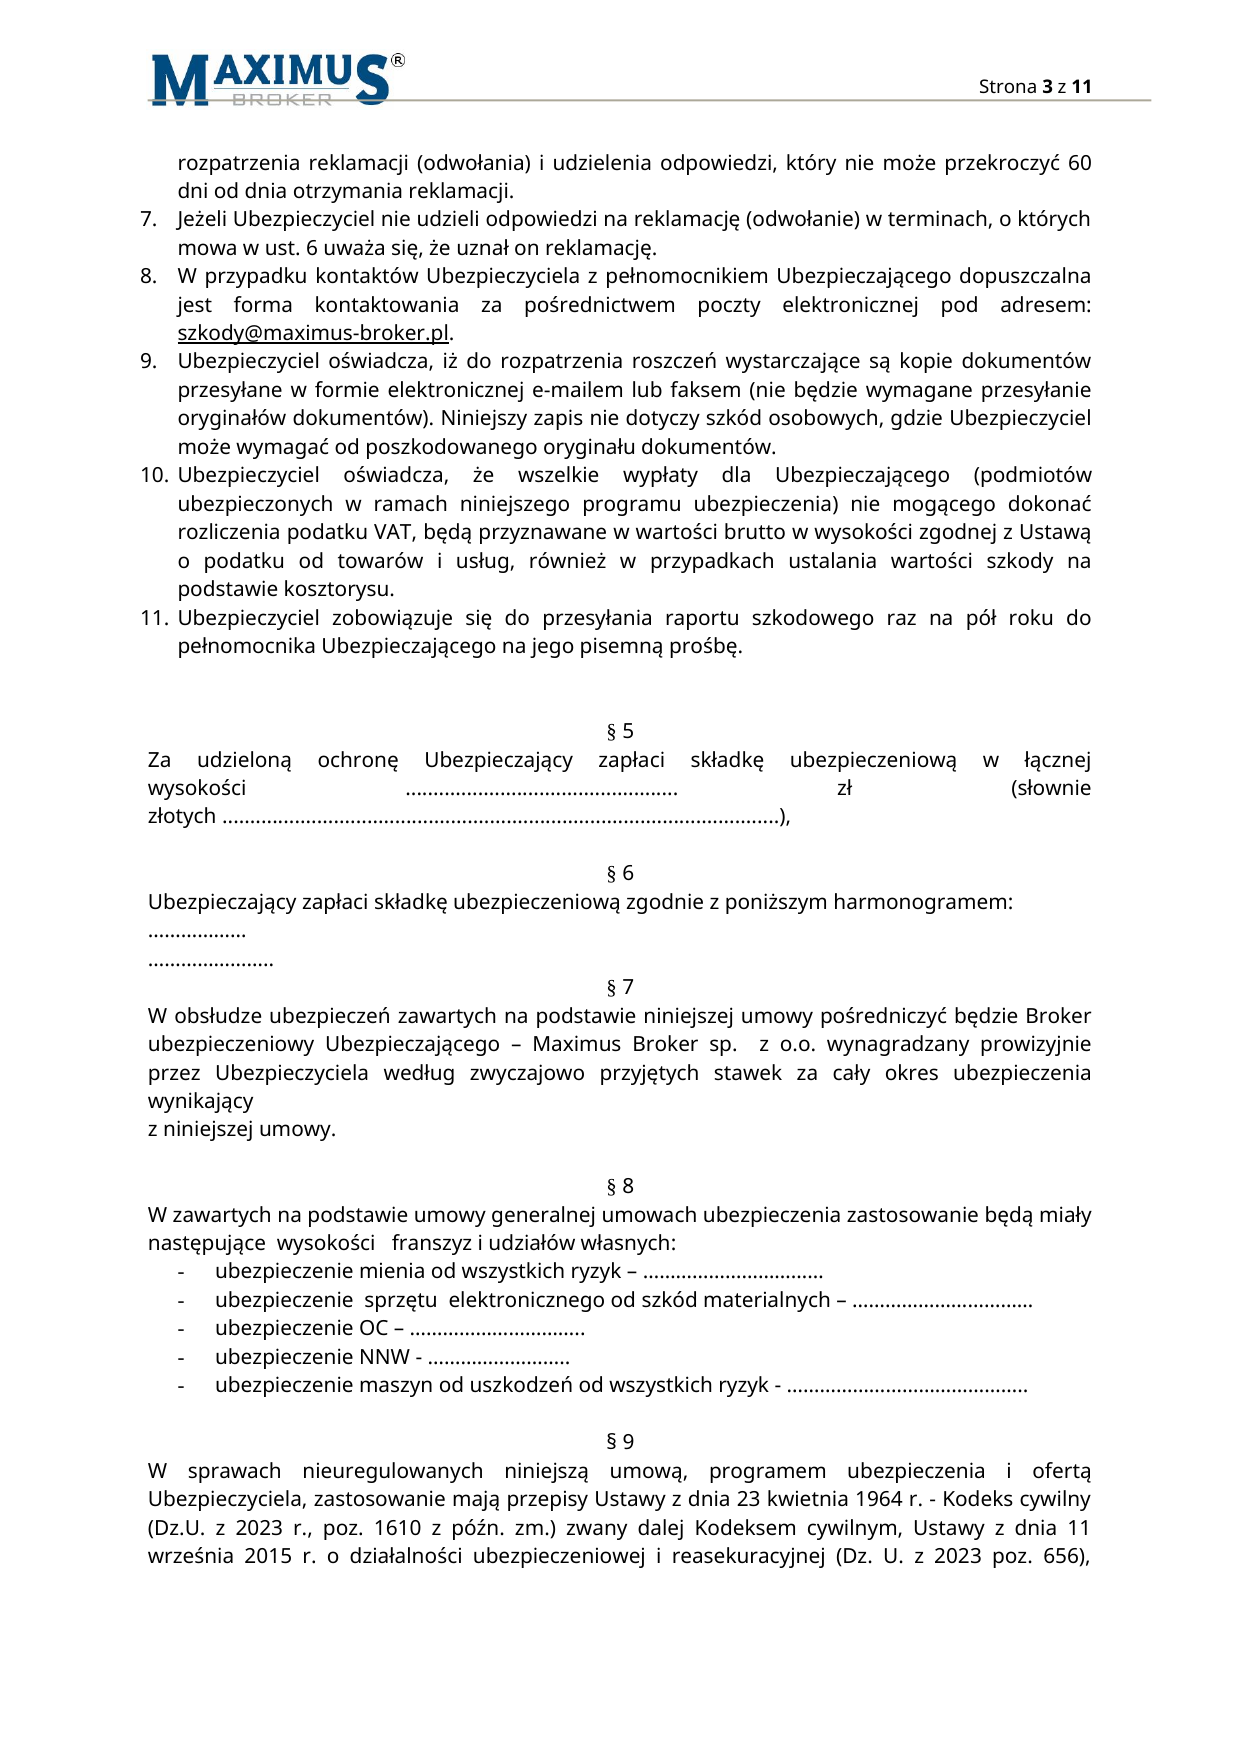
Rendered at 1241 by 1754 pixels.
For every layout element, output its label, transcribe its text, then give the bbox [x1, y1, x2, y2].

list Ubezpieczyciel oświadcza, iż do rozpatrzenia roszczeń wystarczające są kopie dokumentów przesyłane w formie elektronicznej e-mailem lub faksem (nie będzie wymagane przesyłanie oryginałów dokumentów). Niniejszy zapis nie dotyczy szkód osobowych, gdzie Ubezpieczyciel może wymagać od poszkodowanego oryginału dokumentów. [140, 347, 1093, 460]
list Jeżeli Ubezpieczyciel nie udzieli odpowiedzi na reklamację (odwołanie) w terminach, o których mowa w ust. 6 uważa się, że uznał on reklamację. [140, 204, 1093, 261]
list Ubezpieczyciel oświadcza, że wszelkie wypłaty dla Ubezpieczającego (podmiotów ubezpieczonych w ramach niniejszego programu ubezpieczenia) nie mogącego dokonać rozliczenia podatku VAT, będą przyznawane w wartości brutto w wysokości zgodnej z Ustawą o podatku od towarów i usług, również w przypadkach ustalania wartości szkody na podstawie kosztorysu. [140, 460, 1093, 603]
list W przypadku kontaktów Ubezpieczyciela z pełnomocnikiem Ubezpieczającego dopuszczalna jest forma kontaktowania za pośrednictwem poczty elektronicznej pod adresem: szkody@maximus-broker.pl. [140, 261, 1093, 347]
list ubezpieczenie NNW - …………………….. [177, 1342, 1093, 1370]
picture [146, 49, 411, 110]
text 8 [148, 1171, 1093, 1200]
text Ubezpieczający zapłaci składkę ubezpieczeniową zgodnie z poniższym harmonogramem: [148, 887, 1093, 915]
list ubezpieczenie mienia od wszystkich ryzyk – …………………………… [177, 1257, 1093, 1285]
text Za udzieloną ochronę Ubezpieczający zapłaci składkę ubezpieczeniową w łącznej wysokości ................................................. zł (słownie złotych ....................................................................................................), [148, 745, 1093, 830]
text ……………… [148, 915, 1093, 944]
list Ubezpieczyciel zobowiązuje się do przesyłania raportu szkodowego raz na pół roku do pełnomocnika Ubezpieczającego na jego pisemną prośbę. [140, 603, 1093, 659]
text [148, 1456, 1093, 1569]
text W zawartych na podstawie umowy generalnej umowach ubezpieczenia zastosowanie będą miały następujące wysokości franszyz i udziałów własnych: [148, 1200, 1093, 1257]
text ………………….. [148, 944, 1093, 972]
list ubezpieczenie sprzętu elektronicznego od szkód materialnych – …………………………… [177, 1285, 1093, 1313]
text 6 [148, 858, 1093, 887]
text 5 [148, 716, 1093, 745]
list ubezpieczenie OC – ………………………….. [177, 1313, 1093, 1342]
text § 9 [148, 1427, 1093, 1456]
text W obsłudze ubezpieczeń zawartych na podstawie niniejszej umowy pośredniczyć będzie Broker ubezpieczeniowy Ubezpieczającego – Maximus Broker sp. z o.o. wynagradzany prowizyjnie przez Ubezpieczyciela według zwyczajowo przyjętych stawek za cały okres ubezpieczenia wynikający z niniejszej umowy. [148, 1001, 1093, 1143]
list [140, 148, 1093, 204]
text 7 [148, 972, 1093, 1001]
list ubezpieczenie maszyn od uszkodzeń od wszystkich ryzyk - …………………………………….. [177, 1370, 1093, 1399]
